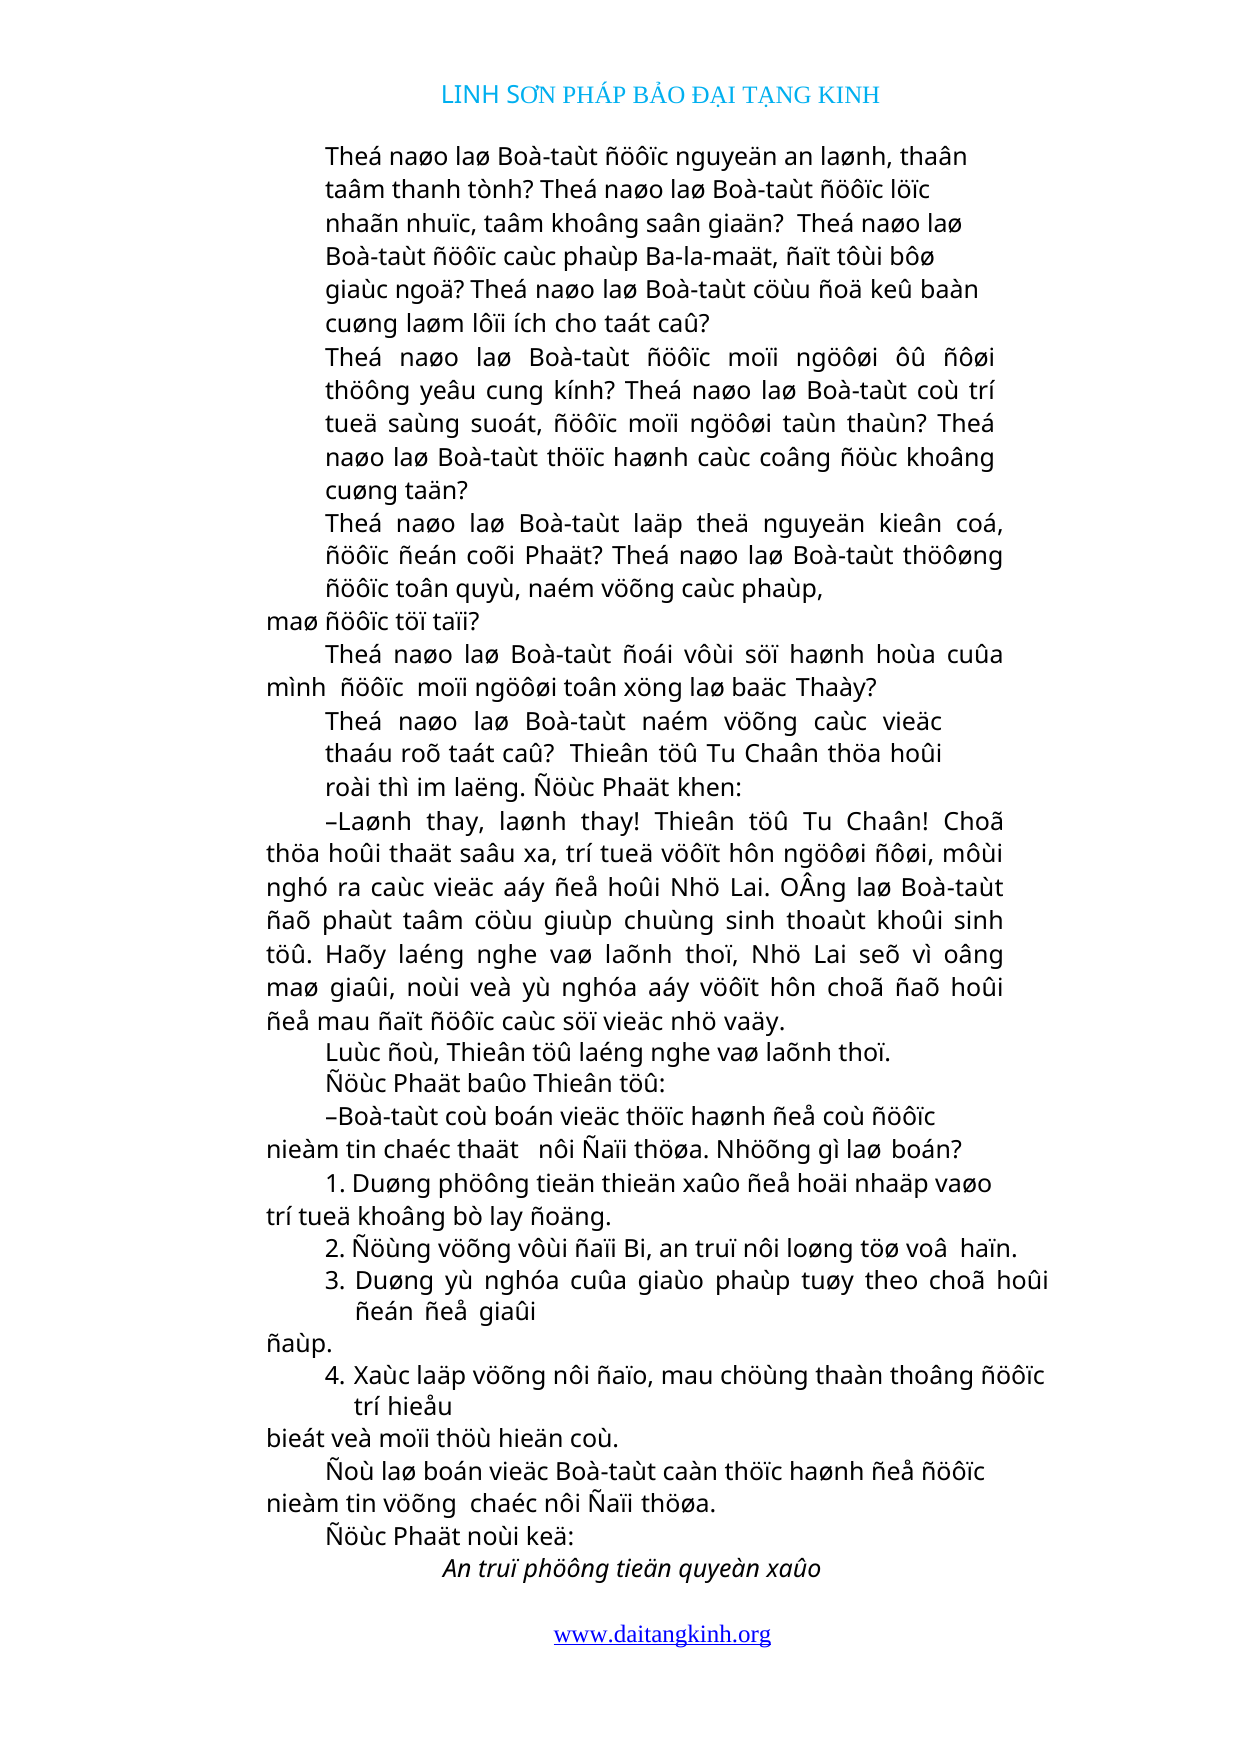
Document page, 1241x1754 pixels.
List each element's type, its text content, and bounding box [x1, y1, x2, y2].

text –Boà-taùt coù boán vieäc thöïc haønh ñeå coù ñöôïc nieàm tin chaéc thaät nôi Ñaïi thöøa. Nhöõng gì laø boán? [266, 1099, 988, 1166]
list Duøng phöông tieän thieän xaûo ñeå hoäi nhaäp vaøo trí tueä khoâng bò lay ñoäng. [266, 1166, 1004, 1233]
text maø ñöôïc töï taïi? [266, 605, 1065, 636]
list Xaùc laäp vöõng nôi ñaïo, mau chöùng thaàn thoâng ñöôïc trí hieåu [324, 1359, 1065, 1422]
text –Laønh thay, laønh thay! Thieân töû Tu Chaân! Choã thöa hoûi thaät saâu xa, trí tueä vöôït hôn ngöôøi ñôøi, môùi nghó ra caùc vieäc aáy ñeå hoûi Nhö Lai. OÂng laø Boà-taùt ñaõ phaùt taâm cöùu giuùp chuùng sinh thoaùt khoûi sinh töû. Haõy laéng nghe vaø laõnh thoï, Nhö Lai seõ vì oâng maø giaûi, noùi veà yù nghóa aáy vöôït hôn choã ñaõ hoûi ñeå mau ñaït ñöôïc caùc söï vieäc nhö vaäy. [266, 803, 1004, 1037]
text An truï phöông tieän quyeàn xaûo [443, 1552, 1065, 1584]
text Theá naøo laø Boà-taùt naém vöõng caùc vieäc thaáu roõ taát caû? Thieân töû Tu Chaân thöa hoûi roài thì im laëng. Ñöùc Phaät khen: [325, 703, 942, 803]
text Theá naøo laø Boà-taùt ñöôïc moïi ngöôøi ôû ñôøi thöông yeâu cung kính? Theá naøo laø Boà-taùt coù trí tueä saùng suoát, ñöôïc moïi ngöôøi taùn thaùn? Theá naøo laø Boà-taùt thöïc haønh caùc coâng ñöùc khoâng cuøng taän? [325, 339, 996, 507]
text ñaùp. [266, 1327, 1065, 1359]
text Ñoù laø boán vieäc Boà-taùt caàn thöïc haønh ñeå ñöôïc nieàm tin vöõng chaéc nôi Ñaïi thöøa. [266, 1455, 988, 1520]
text Ñöùc Phaät baûo Thieân töû: [325, 1067, 1065, 1099]
list Ñöùng vöõng vôùi ñaïi Bi, an truï nôi loøng töø voâ haïn. [324, 1233, 1065, 1264]
text Theá naøo laø Boà-taùt ñoái vôùi söï haønh hoùa cuûa mình ñöôïc moïi ngöôøi toân xöng laø baäc Thaày? [266, 636, 1004, 703]
text Theá naøo laø Boà-taùt laäp theä nguyeän kieân coá, ñöôïc ñeán coõi Phaät? Theá naøo laø Boà-taùt thöôøng ñöôïc toân quyù, naém vöõng caùc phaùp, [325, 507, 1004, 605]
list Duøng yù nghóa cuûa giaùo phaùp tuøy theo choã hoûi ñeán ñeå giaûi [324, 1264, 1065, 1327]
text bieát veà moïi thöù hieän coù. [266, 1422, 1065, 1454]
text www.daitangkinh.org [553, 1619, 1065, 1648]
text Theá naøo laø Boà-taùt ñöôïc nguyeän an laønh, thaân taâm thanh tònh? Theá naøo laø Boà-taùt ñöôïc löïc nhaãn nhuïc, taâm khoâng saân giaän? Theá naøo laø Boà-taùt ñöôïc caùc phaùp Ba-la-maät, ñaït tôùi bôø giaùc ngoä? Theá naøo laø Boà-taùt cöùu ñoä keû baàn cuøng laøm lôïi ích cho taát caû? [325, 139, 999, 339]
text Luùc ñoù, Thieân töû laéng nghe vaø laõnh thoï. [325, 1037, 1065, 1067]
text Ñöùc Phaät noùi keä: [325, 1520, 1065, 1552]
